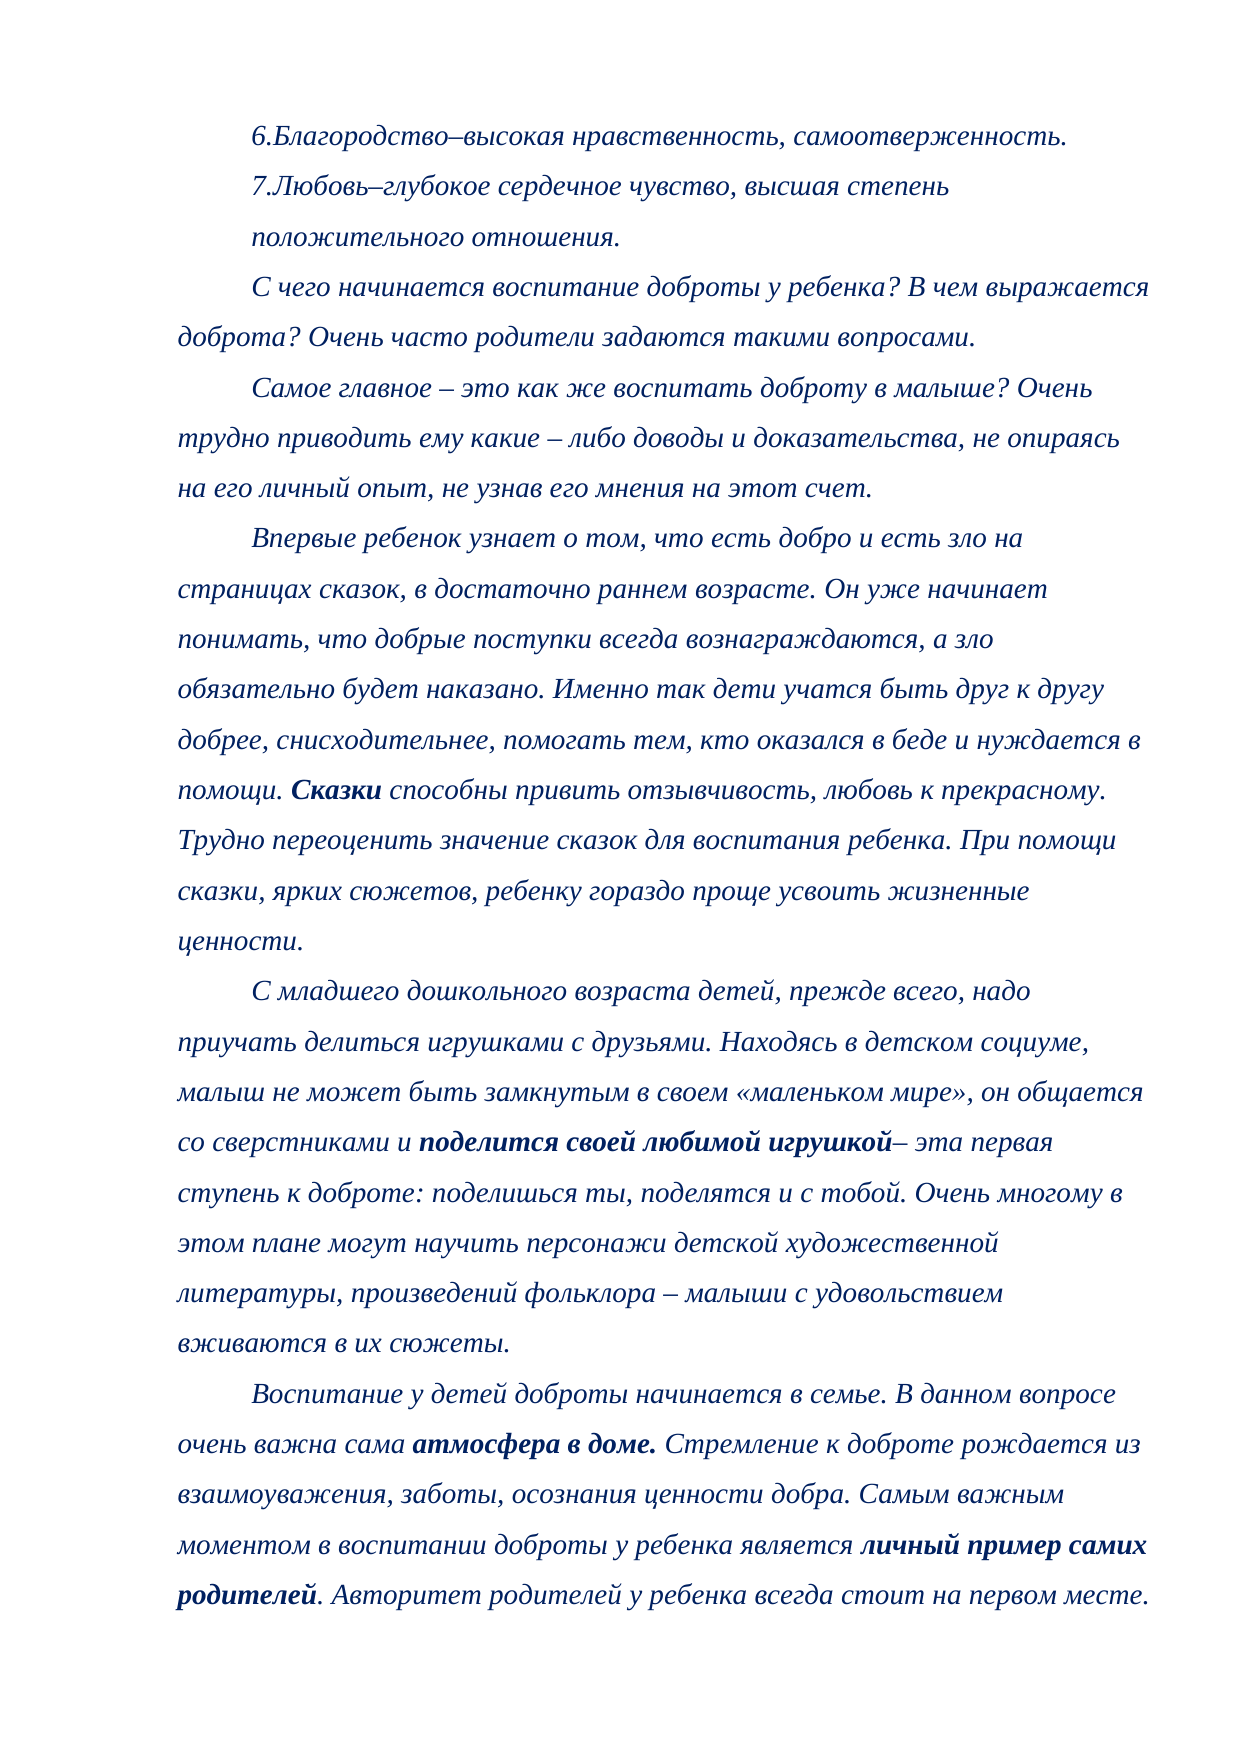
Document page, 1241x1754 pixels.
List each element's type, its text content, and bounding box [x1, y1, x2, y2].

text Впервые ребенок узнает о том, что есть добро и есть зло на страницах сказок, в достаточно раннем возрасте. Он уже начинает понимать, что добрые поступки всегда вознаграждаются, а зло обязательно будет наказано. Именно так дети учатся быть друг к другу добрее, снисходительнее, помогать тем, кто оказался в беде и нуждается в помощи. Сказки способны привить отзывчивость, любовь к прекрасному. Трудно переоценить значение сказок для воспитания ребенка. При помощи сказки, ярких сюжетов, ребенку гораздо проще усвоить жизненные ценности. [177, 521, 1152, 957]
text 7.Любовь–глубокое сердечное чувство, высшая степень [177, 168, 1152, 202]
text С чего начинается воспитание доброты у ребенка? В чем выражается доброта? Очень часто родители задаются такими вопросами. [177, 269, 1152, 353]
text С младшего дошкольного возраста детей, прежде всего, надо приучать делиться игрушками с друзьями. Находясь в детском социуме, малыш не может быть замкнутым в своем «маленьком мире», он общается со сверстниками и поделится своей любимой игрушкой– эта первая ступень к доброте: поделишься ты, поделятся и с тобой. Очень многому в этом плане могут научить персонажи детской художественной литературы, произведений фольклора – малыши с удовольствием вживаются в их сюжеты. [177, 973, 1152, 1359]
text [177, 1376, 1152, 1611]
text Самое главное – это как же воспитать доброту в малыше? Очень трудно приводить ему какие – либо доводы и доказательства, не опираясь на его личный опыт, не узнав его мнения на этот счет. [177, 370, 1152, 504]
text 6.Благородство–высокая нравственность, самоотверженность. [177, 118, 1152, 152]
text положительного отношения. [177, 219, 1152, 252]
